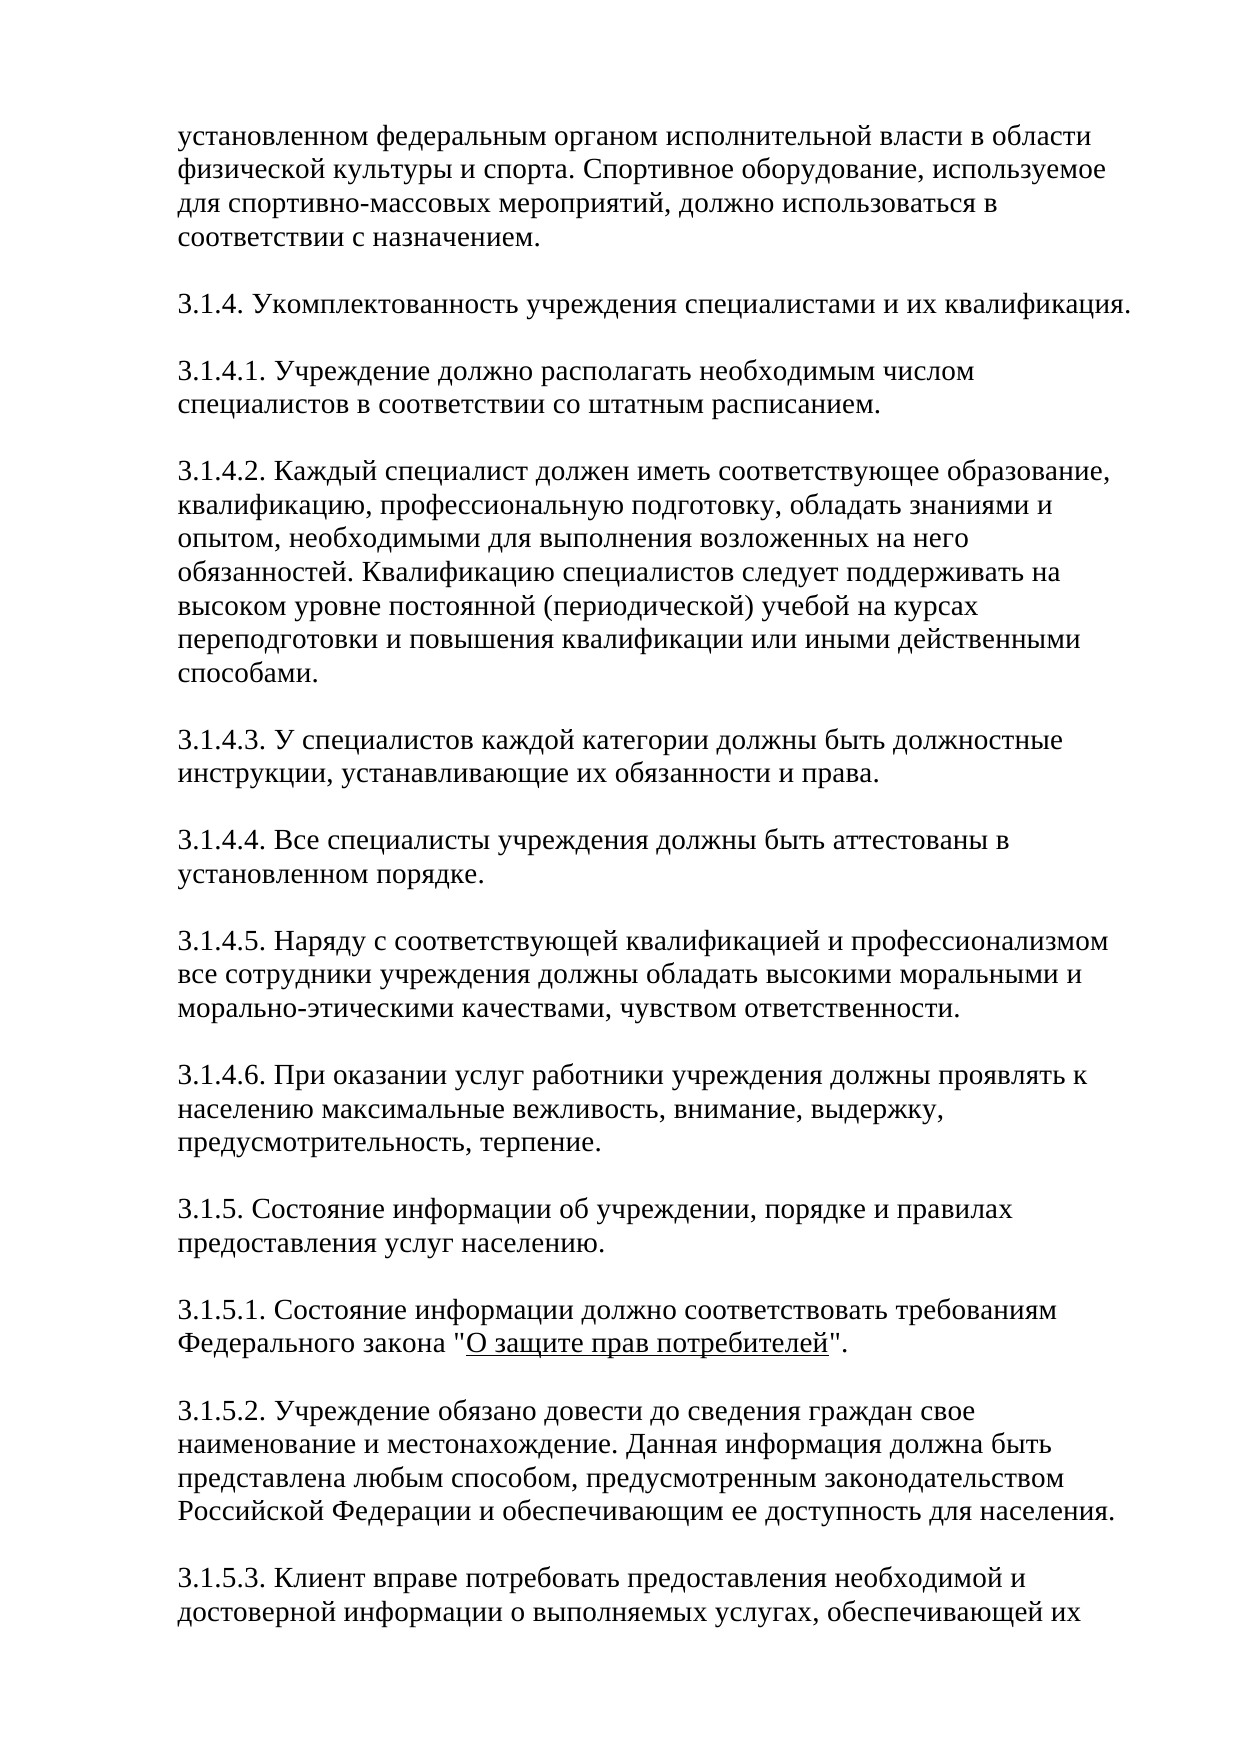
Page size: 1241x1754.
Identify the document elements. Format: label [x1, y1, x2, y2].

text [177, 118, 1152, 1627]
